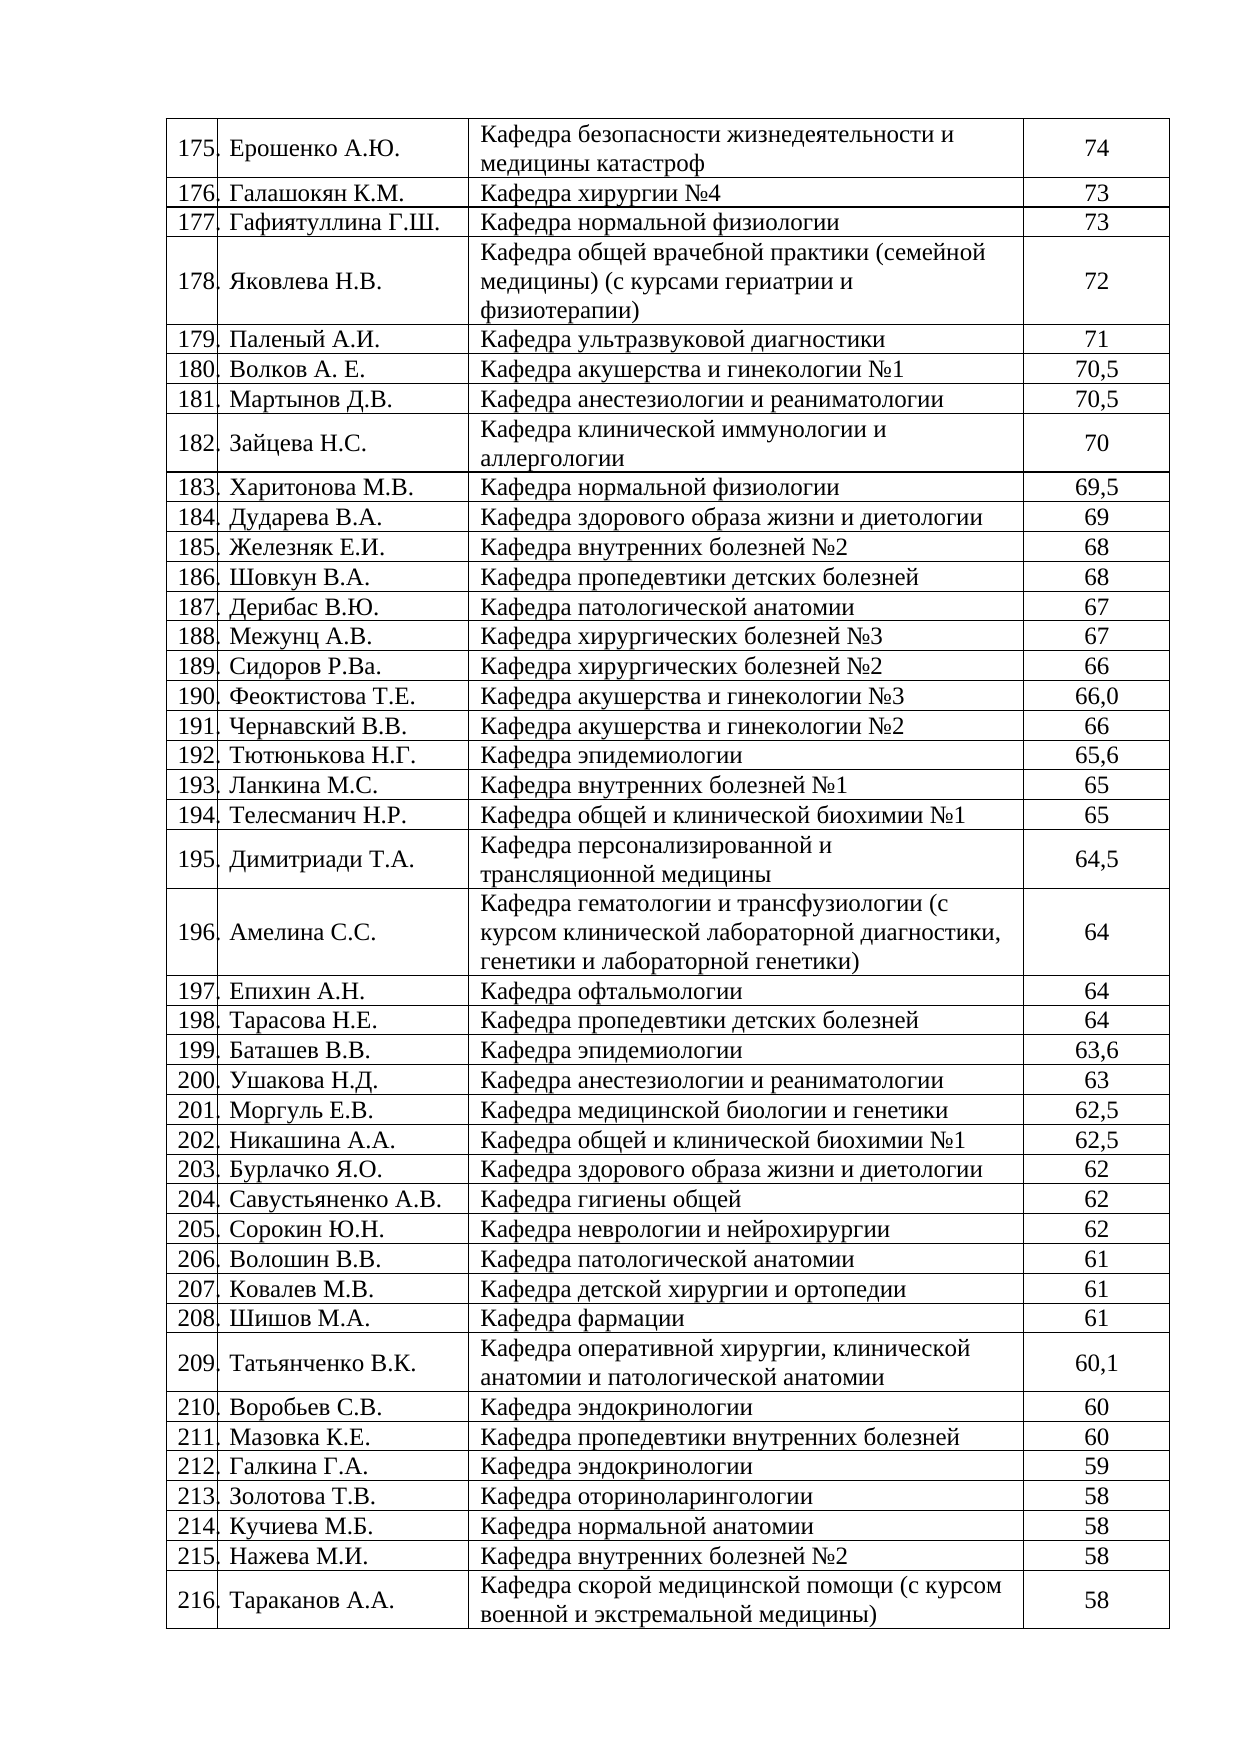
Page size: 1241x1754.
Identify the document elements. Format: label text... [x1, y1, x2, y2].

table_cell 62,5 [1024, 1125, 1169, 1153]
table_cell [167, 1392, 217, 1421]
table_cell 60 [1024, 1392, 1169, 1421]
table_cell Волков А. Е. [218, 354, 468, 383]
table_cell Кафедра хирургических болезней №2 [469, 651, 1023, 680]
table_cell Тараканов А.А. [218, 1571, 468, 1628]
table_cell [167, 1214, 217, 1243]
table_cell Савустьяненко А.В. [218, 1184, 468, 1213]
table_cell Телесманич Н.Р. [218, 800, 468, 829]
table_cell 64,5 [1024, 830, 1169, 887]
table_cell 64 [1024, 889, 1169, 975]
table_cell Бурлачко Я.О. [218, 1155, 468, 1183]
table_cell [167, 354, 217, 383]
table_cell Кафедра внутренних болезней №2 [469, 532, 1023, 561]
table_cell 63 [1024, 1065, 1169, 1094]
table_cell Кафедра внутренних болезней №2 [469, 1541, 1023, 1569]
table_cell 61 [1024, 1304, 1169, 1332]
table_cell Кафедра оториноларингологии [469, 1481, 1023, 1510]
table_cell Железняк Е.И. [218, 532, 468, 561]
table_cell Кафедра клинической иммунологии и аллергологии [469, 414, 1023, 471]
table_cell [167, 1481, 217, 1510]
table_cell Сорокин Ю.Н. [218, 1214, 468, 1243]
table_cell [167, 119, 217, 177]
table_cell 74 [1024, 119, 1169, 177]
table_cell [167, 1125, 217, 1153]
table_cell Ковалев М.В. [218, 1274, 468, 1302]
table_cell 59 [1024, 1451, 1169, 1480]
table_cell [167, 237, 217, 323]
table_cell [167, 1244, 217, 1273]
table_cell Амелина С.С. [218, 889, 468, 975]
table_cell Галкина Г.А. [218, 1451, 468, 1480]
table_cell 58 [1024, 1541, 1169, 1569]
table_cell [167, 178, 217, 206]
table_cell [167, 1184, 217, 1213]
table_cell 63,6 [1024, 1035, 1169, 1064]
table_cell 62 [1024, 1184, 1169, 1213]
table_cell Кафедра общей врачебной практики (семейной медицины) (с курсами гериатрии и физиотерапии) [469, 237, 1023, 323]
table_cell 65 [1024, 800, 1169, 829]
table_cell 70,5 [1024, 384, 1169, 413]
table_cell Татьянченко В.К. [218, 1333, 468, 1391]
table_cell 68 [1024, 562, 1169, 591]
table_cell Кафедра анестезиологии и реаниматологии [469, 384, 1023, 413]
table_cell Кафедра здорового образа жизни и диетологии [469, 502, 1023, 531]
table_cell 62,5 [1024, 1095, 1169, 1124]
table_cell [167, 1451, 217, 1480]
table_cell [167, 562, 217, 591]
table_cell [167, 681, 217, 710]
table_cell Сидоров Р.Ва. [218, 651, 468, 680]
table_cell Димитриади Т.А. [218, 830, 468, 887]
table_cell Харитонова М.В. [218, 473, 468, 501]
table_cell Яковлева Н.В. [218, 237, 468, 323]
table_cell 66 [1024, 651, 1169, 680]
table_cell Ланкина М.С. [218, 770, 468, 799]
table_cell [167, 830, 217, 887]
table_cell 60,1 [1024, 1333, 1169, 1391]
table_cell Моргуль Е.В. [218, 1095, 468, 1124]
table_cell 70,5 [1024, 354, 1169, 383]
table_cell [167, 1155, 217, 1183]
table_cell [167, 592, 217, 620]
table_cell Ушакова Н.Д. [218, 1065, 468, 1094]
table_cell Кафедра общей и клинической биохимии №1 [469, 800, 1023, 829]
table_cell Кафедра акушерства и гинекологии №1 [469, 354, 1023, 383]
table_cell [167, 889, 217, 975]
table_cell [167, 621, 217, 650]
table_cell 62 [1024, 1155, 1169, 1183]
table_cell Кафедра акушерства и гинекологии №3 [469, 681, 1023, 710]
table_cell Кафедра общей и клинической биохимии №1 [469, 1125, 1023, 1153]
table_cell Кафедра оперативной хирургии, клинической анатомии и патологической анатомии [469, 1333, 1023, 1391]
table_cell 60 [1024, 1422, 1169, 1450]
table_cell Кафедра патологической анатомии [469, 592, 1023, 620]
table_cell Кафедра ультразвуковой диагностики [469, 325, 1023, 353]
table_cell [167, 1006, 217, 1034]
table_cell Кафедра пропедевтики детских болезней [469, 562, 1023, 591]
table_cell Кафедра офтальмологии [469, 976, 1023, 1004]
table_cell Паленый А.И. [218, 325, 468, 353]
table_cell [167, 1541, 217, 1569]
table_cell [167, 770, 217, 799]
table_cell [167, 414, 217, 471]
table_cell [167, 741, 217, 769]
table_cell Кафедра эпидемиологии [469, 741, 1023, 769]
table_cell Тарасова Н.Е. [218, 1006, 468, 1034]
table_cell 64 [1024, 976, 1169, 1004]
table_cell Гафиятуллина Г.Ш. [218, 208, 468, 236]
table_cell Кафедра нормальной физиологии [469, 473, 1023, 501]
table_cell 58 [1024, 1481, 1169, 1510]
table_cell Феоктистова Т.Е. [218, 681, 468, 710]
table_cell Баташев В.В. [218, 1035, 468, 1064]
table_cell [167, 384, 217, 413]
table_cell [167, 473, 217, 501]
table_cell Золотова Т.В. [218, 1481, 468, 1510]
table_cell 72 [1024, 237, 1169, 323]
table_cell [167, 1422, 217, 1450]
table_cell [167, 1095, 217, 1124]
table_cell Мартынов Д.В. [218, 384, 468, 413]
table_cell Кафедра эпидемиологии [469, 1035, 1023, 1064]
table_cell Кафедра эндокринологии [469, 1392, 1023, 1421]
table_cell Кафедра акушерства и гинекологии №2 [469, 711, 1023, 739]
table_cell Воробьев С.В. [218, 1392, 468, 1421]
table_cell 71 [1024, 325, 1169, 353]
table_cell Кафедра скорой медицинской помощи (с курсом военной и экстремальной медицины) [469, 1571, 1023, 1628]
table_cell [167, 502, 217, 531]
table_cell Кафедра гематологии и трансфузиологии (с курсом клинической лабораторной диагностики, генетики и лабораторной генетики) [469, 889, 1023, 975]
table_cell [167, 800, 217, 829]
table_cell [167, 325, 217, 353]
table_cell 69,5 [1024, 473, 1169, 501]
table_cell Ерошенко А.Ю. [218, 119, 468, 177]
table_cell Волошин В.В. [218, 1244, 468, 1273]
table_cell Зайцева Н.С. [218, 414, 468, 471]
table_cell [167, 1065, 217, 1094]
table_cell Кафедра неврологии и нейрохирургии [469, 1214, 1023, 1243]
table_cell 64 [1024, 1006, 1169, 1034]
table_cell 73 [1024, 178, 1169, 206]
table_cell Кафедра пропедевтики детских болезней [469, 1006, 1023, 1034]
table_cell Кафедра хирургии №4 [469, 178, 1023, 206]
table_cell Кучиева М.Б. [218, 1511, 468, 1540]
table_cell Дерибас В.Ю. [218, 592, 468, 620]
table_cell Кафедра безопасности жизнедеятельности и медицины катастроф [469, 119, 1023, 177]
table_cell 65,6 [1024, 741, 1169, 769]
table_cell 66,0 [1024, 681, 1169, 710]
table_cell Кафедра нормальной физиологии [469, 208, 1023, 236]
table_cell [167, 1304, 217, 1332]
table_cell Кафедра хирургических болезней №3 [469, 621, 1023, 650]
table_cell [167, 532, 217, 561]
table_cell Шишов М.А. [218, 1304, 468, 1332]
table_cell 66 [1024, 711, 1169, 739]
table_cell 68 [1024, 532, 1169, 561]
table_cell 67 [1024, 592, 1169, 620]
table_cell Чернавский В.В. [218, 711, 468, 739]
table_cell Галашокян К.М. [218, 178, 468, 206]
table_cell Дударева В.А. [218, 502, 468, 531]
table_cell [167, 1571, 217, 1628]
table_cell Кафедра персонализированной и трансляционной медицины [469, 830, 1023, 887]
table_cell Кафедра внутренних болезней №1 [469, 770, 1023, 799]
table_cell Кафедра патологической анатомии [469, 1244, 1023, 1273]
table_cell [167, 976, 217, 1004]
table_cell Кафедра здорового образа жизни и диетологии [469, 1155, 1023, 1183]
table_cell Тютюнькова Н.Г. [218, 741, 468, 769]
table_cell 62 [1024, 1214, 1169, 1243]
table_cell 58 [1024, 1571, 1169, 1628]
table_cell Кафедра анестезиологии и реаниматологии [469, 1065, 1023, 1094]
table_cell Кафедра детской хирургии и ортопедии [469, 1274, 1023, 1302]
table_cell Кафедра гигиены общей [469, 1184, 1023, 1213]
table_cell [167, 711, 217, 739]
table_cell Кафедра нормальной анатомии [469, 1511, 1023, 1540]
table_cell 65 [1024, 770, 1169, 799]
table_cell Мазовка К.Е. [218, 1422, 468, 1450]
table_cell 58 [1024, 1511, 1169, 1540]
table_cell 73 [1024, 208, 1169, 236]
table_cell [167, 1274, 217, 1302]
table_cell [167, 208, 217, 236]
table_cell [167, 651, 217, 680]
table_cell [167, 1511, 217, 1540]
table_cell Межунц А.В. [218, 621, 468, 650]
table_cell 61 [1024, 1244, 1169, 1273]
table_cell Кафедра фармации [469, 1304, 1023, 1332]
table_cell 67 [1024, 621, 1169, 650]
table_cell [167, 1333, 217, 1391]
table_cell Епихин А.Н. [218, 976, 468, 1004]
table_cell 61 [1024, 1274, 1169, 1302]
table_cell Шовкун В.А. [218, 562, 468, 591]
table_cell Никашина А.А. [218, 1125, 468, 1153]
table_cell Кафедра медицинской биологии и генетики [469, 1095, 1023, 1124]
table_cell Кафедра эндокринологии [469, 1451, 1023, 1480]
table_cell [167, 1035, 217, 1064]
table_cell 69 [1024, 502, 1169, 531]
table_cell Кафедра пропедевтики внутренних болезней [469, 1422, 1023, 1450]
table_cell Нажева М.И. [218, 1541, 468, 1569]
table_cell 70 [1024, 414, 1169, 471]
